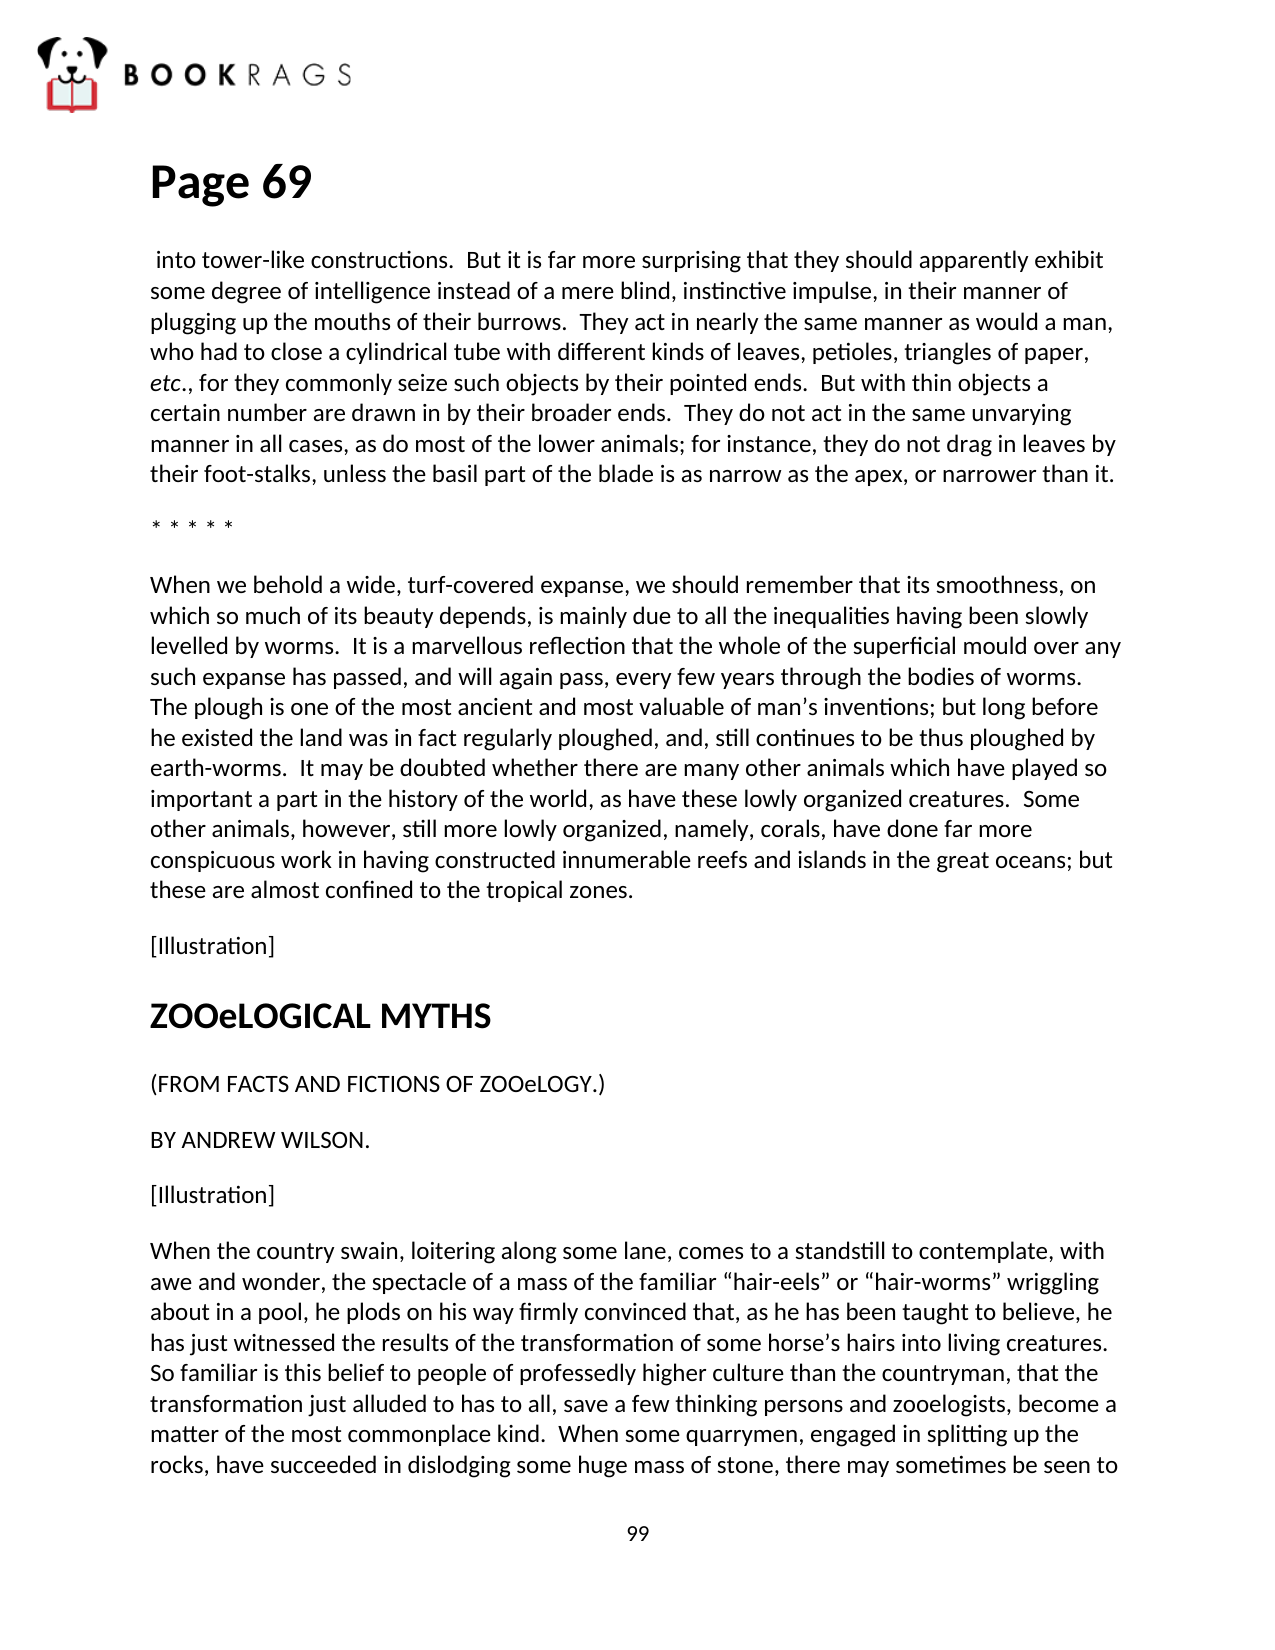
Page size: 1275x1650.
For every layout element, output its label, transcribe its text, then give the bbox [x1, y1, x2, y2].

text [Illustration] [150, 930, 1125, 961]
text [150, 1235, 1125, 1479]
picture [37, 37, 351, 113]
text BY ANDREW WILSON. [150, 1124, 1125, 1155]
text [Illustration] [150, 1180, 1125, 1210]
text into tower-like constructions. But it is far more surprising that they should apparently exhibit some degree of intelligence instead of a mere blind, instinctive impulse, in their manner of plugging up the mouths of their burrows. They act in nearly the same manner as would a man, who had to close a cylindrical tube with different kinds of leaves, petioles, triangles of paper, etc., for they commonly seize such objects by their pointed ends. But with thin objects a certain number are drawn in by their broader ends. They do not act in the same unvarying manner in all cases, as do most of the lower animals; for instance, they do not drag in leaves by their foot-stalks, unless the basil part of the blade is as narrow as the apex, or narrower than it. [150, 244, 1125, 489]
text (FROM FACTS AND FICTIONS OF ZOOeLOGY.) [150, 1069, 1125, 1099]
text ZOOeLOGICAL MYTHS [150, 992, 1125, 1037]
text * * * * * [150, 514, 1125, 544]
text When we behold a wide, turf-covered expanse, we should remember that its smoothness, on which so much of its beauty depends, is mainly due to all the inequalities having been slowly levelled by worms. It is a marvellous reflection that the whole of the superficial mould over any such expanse has passed, and will again pass, every few years through the bodies of worms. The plough is one of the most ancient and most valuable of man’s inventions; but long before he existed the land was in fact regularly ploughed, and, still continues to be thus ploughed by earth-worms. It may be doubted whether there are many other animals which have played so important a part in the history of the world, as have these lowly organized creatures. Some other animals, however, still more lowly organized, namely, corals, have done far more conspicuous work in having constructed innumerable reefs and islands in the great oceans; but these are almost confined to the tropical zones. [150, 569, 1125, 905]
text Page 69 [150, 150, 1125, 211]
